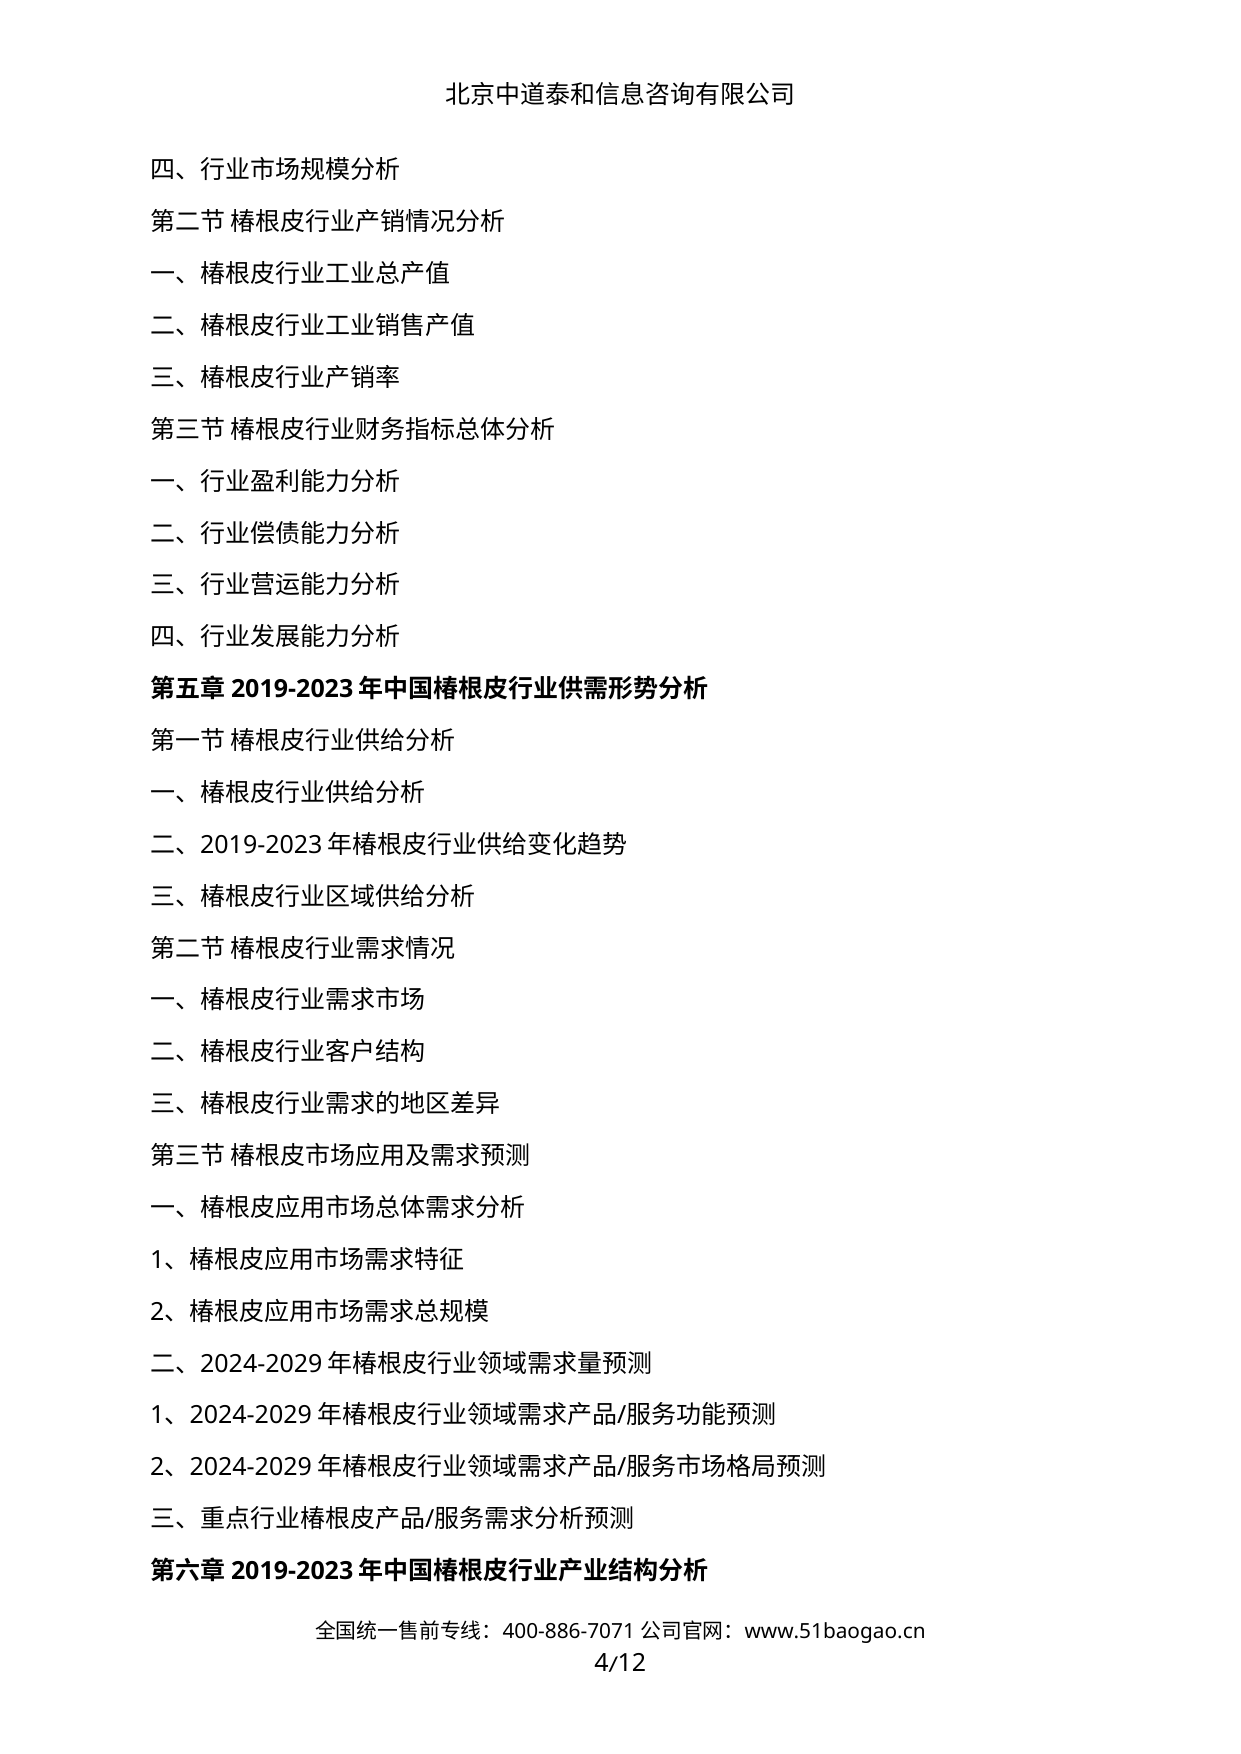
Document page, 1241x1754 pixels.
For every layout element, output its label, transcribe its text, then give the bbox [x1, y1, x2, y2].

text 二、椿根皮行业工业销售产值 [150, 306, 1090, 342]
text 二、行业偿债能力分析 [150, 513, 1090, 549]
text 三、椿根皮行业需求的地区差异 [150, 1084, 1090, 1120]
text 第二节 椿根皮行业需求情况 [150, 928, 1090, 964]
text 三、椿根皮行业区域供给分析 [150, 876, 1090, 912]
text 1、2024-2029年椿根皮行业领域需求产品/服务功能预测 [150, 1395, 1090, 1431]
text 2、2024-2029年椿根皮行业领域需求产品/服务市场格局预测 [150, 1447, 1090, 1483]
text 第三节 椿根皮市场应用及需求预测 [150, 1136, 1090, 1172]
text 第三节 椿根皮行业财务指标总体分析 [150, 409, 1090, 446]
text 第六章 2019-2023年中国椿根皮行业产业结构分析 [150, 1551, 1090, 1587]
text 三、重点行业椿根皮产品/服务需求分析预测 [150, 1499, 1090, 1535]
text 一、椿根皮应用市场总体需求分析 [150, 1187, 1090, 1224]
text 第五章 2019-2023年中国椿根皮行业供需形势分析 [150, 669, 1090, 705]
text 二、2019-2023年椿根皮行业供给变化趋势 [150, 824, 1090, 861]
text 一、椿根皮行业需求市场 [150, 980, 1090, 1016]
text 一、椿根皮行业工业总产值 [150, 254, 1090, 290]
text 一、行业盈利能力分析 [150, 461, 1090, 497]
text 二、2024-2029年椿根皮行业领域需求量预测 [150, 1343, 1090, 1379]
text 二、椿根皮行业客户结构 [150, 1032, 1090, 1068]
text 2、椿根皮应用市场需求总规模 [150, 1291, 1090, 1327]
text 第一节 椿根皮行业供给分析 [150, 721, 1090, 757]
text 三、行业营运能力分析 [150, 565, 1090, 601]
text 四、行业发展能力分析 [150, 617, 1090, 653]
text 三、椿根皮行业产销率 [150, 357, 1090, 394]
text 第二节 椿根皮行业产销情况分析 [150, 202, 1090, 238]
text 四、行业市场规模分析 [150, 150, 1090, 186]
text 一、椿根皮行业供给分析 [150, 772, 1090, 809]
text 1、椿根皮应用市场需求特征 [150, 1239, 1090, 1276]
